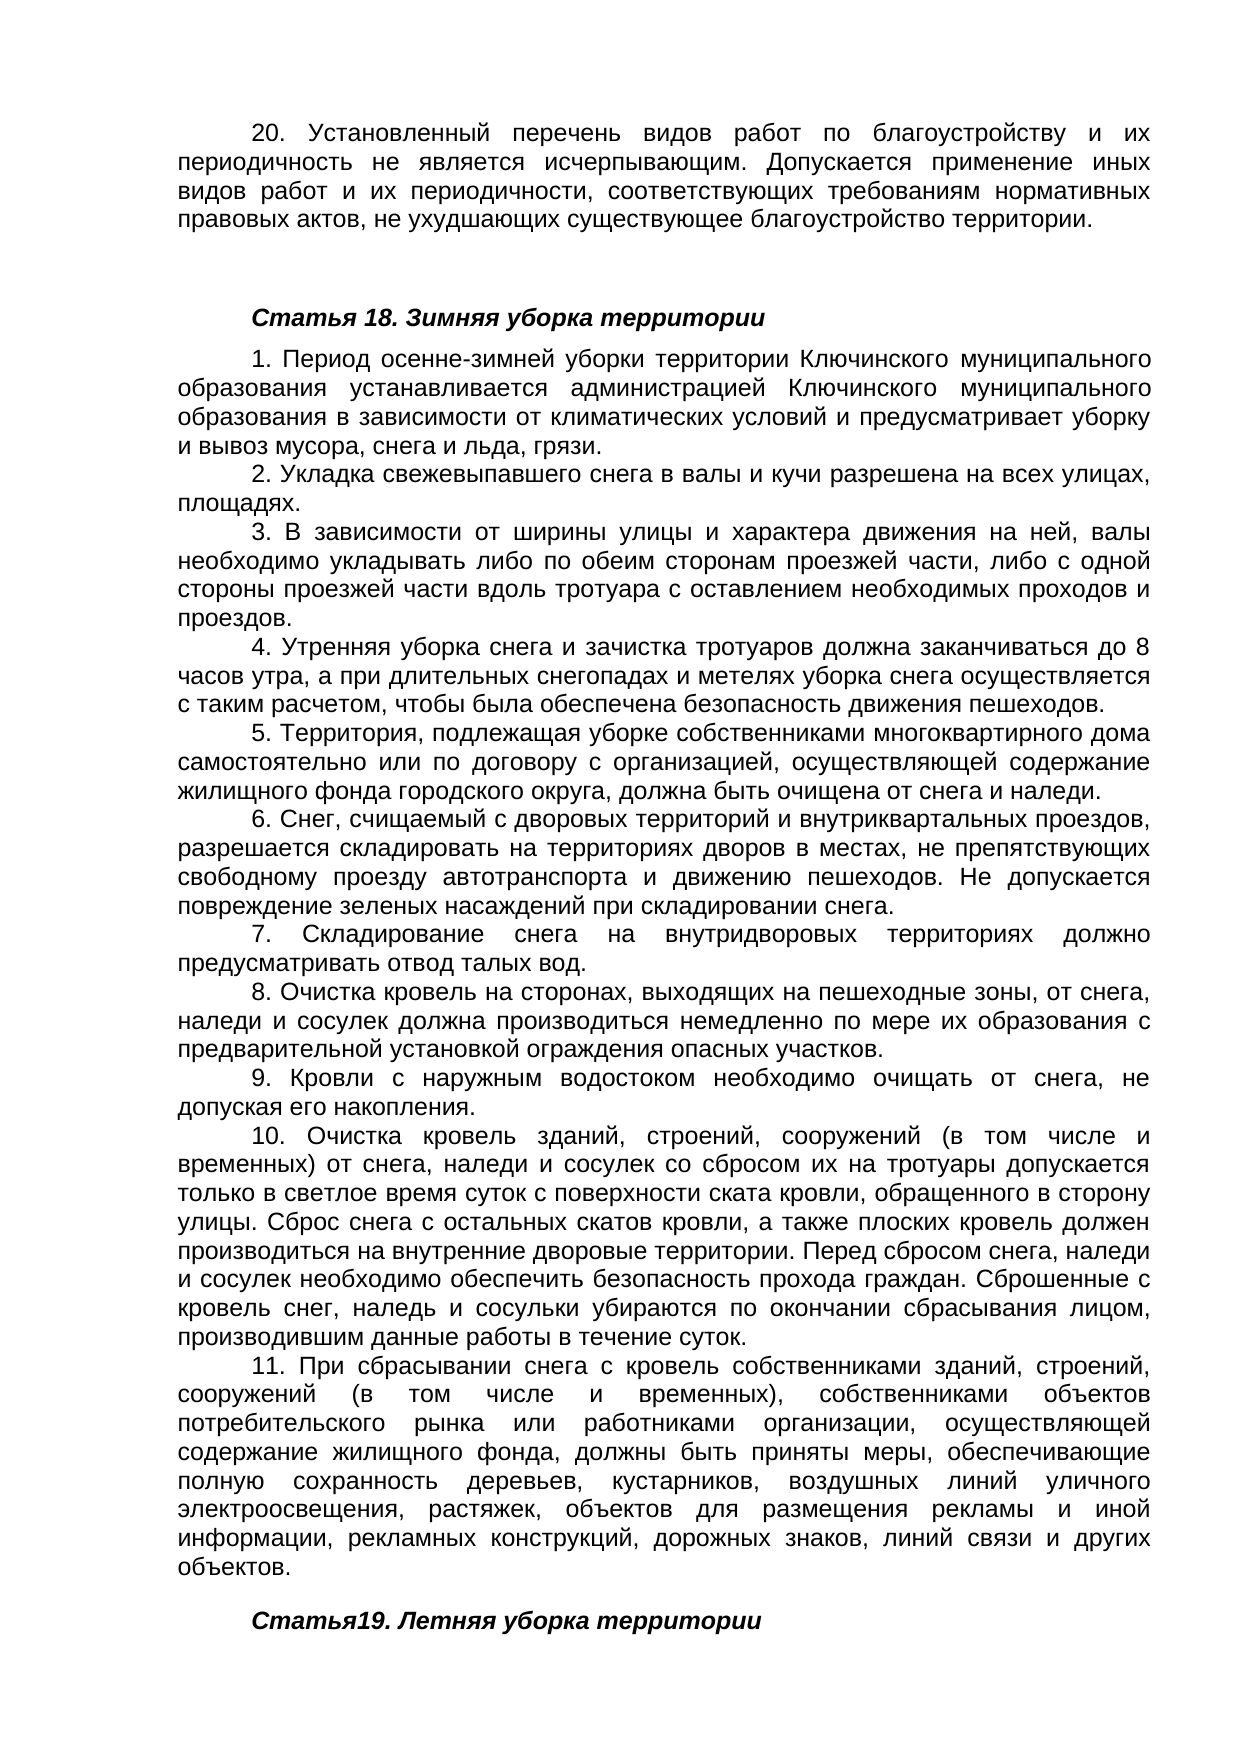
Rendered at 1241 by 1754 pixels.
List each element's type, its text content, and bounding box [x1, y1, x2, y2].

text 20. Установленный перечень видов работ по благоустройству и их периодичность не является исчерпывающим. Допускается применение иных видов работ и их периодичности, соответствующих требованиям нормативных правовых актов, не ухудшающих существующее благоустройство территории. [177, 118, 1152, 233]
text Статья19. Летняя уборка территории [177, 1606, 1152, 1634]
text 4. Утренняя уборка снега и зачистка тротуаров должна заканчиваться до 8 часов утра, а при длительных снегопадах и метелях уборка снега осуществляется с таким расчетом, чтобы была обеспечена безопасность движения пешеходов. [177, 632, 1152, 718]
text 9. Кровли с наружным водостоком необходимо очищать от снега, не допуская его накопления. [177, 1063, 1152, 1121]
text 7. Складирование снега на внутридворовых территориях должно предусматривать отвод талых вод. [177, 919, 1152, 977]
text 1. Период осенне-зимней уборки территории Ключинского муниципального образования устанавливается администрацией Ключинского муниципального образования в зависимости от климатических условий и предусматривает уборку и вывоз мусора, снега и льда, грязи. [177, 344, 1152, 459]
text Статья 18. Зимняя уборка территории [177, 303, 1152, 332]
text 8. Очистка кровель на сторонах, выходящих на пешеходные зоны, от снега, наледи и сосулек должна производиться немедленно по мере их образования с предварительной установкой ограждения опасных участков. [177, 977, 1152, 1063]
text 6. Снег, счищаемый с дворовых территорий и внутриквартальных проездов, разрешается складировать на территориях дворов в местах, не препятствующих свободному проезду автотранспорта и движению пешеходов. Не допускается повреждение зеленых насаждений при складировании снега. [177, 804, 1152, 919]
text 11. При сбрасывании снега с кровель собственниками зданий, строений, сооружений (в том числе и временных), собственниками объектов потребительского рынка или работниками организации, осуществляющей содержание жилищного фонда, должны быть приняты меры, обеспечивающие полную сохранность деревьев, кустарников, воздушных линий уличного электроосвещения, растяжек, объектов для размещения рекламы и иной информации, рекламных конструкций, дорожных знаков, линий связи и других объектов. [177, 1351, 1152, 1581]
text 3. В зависимости от ширины улицы и характера движения на ней, валы необходимо укладывать либо по обеим сторонам проезжей части, либо с одной стороны проезжей части вдоль тротуара с оставлением необходимых проходов и проездов. [177, 517, 1152, 632]
text 2. Укладка свежевыпавшего снега в валы и кучи разрешена на всех улицах, площадях. [177, 459, 1152, 517]
text 10. Очистка кровель зданий, строений, сооружений (в том числе и временных) от снега, наледи и сосулек со сбросом их на тротуары допускается только в светлое время суток с поверхности ската кровли, обращенного в сторону улицы. Сброс снега с остальных скатов кровли, а также плоских кровель должен производиться на внутренние дворовые территории. Перед сбросом снега, наледи и сосулек необходимо обеспечить безопасность прохода граждан. Сброшенные с кровель снег, наледь и сосульки убираются по окончании сбрасывания лицом, производившим данные работы в течение суток. [177, 1121, 1152, 1351]
text 5. Территория, подлежащая уборке собственниками многоквартирного дома самостоятельно или по договору с организацией, осуществляющей содержание жилищного фонда городского округа, должна быть очищена от снега и наледи. [177, 718, 1152, 804]
